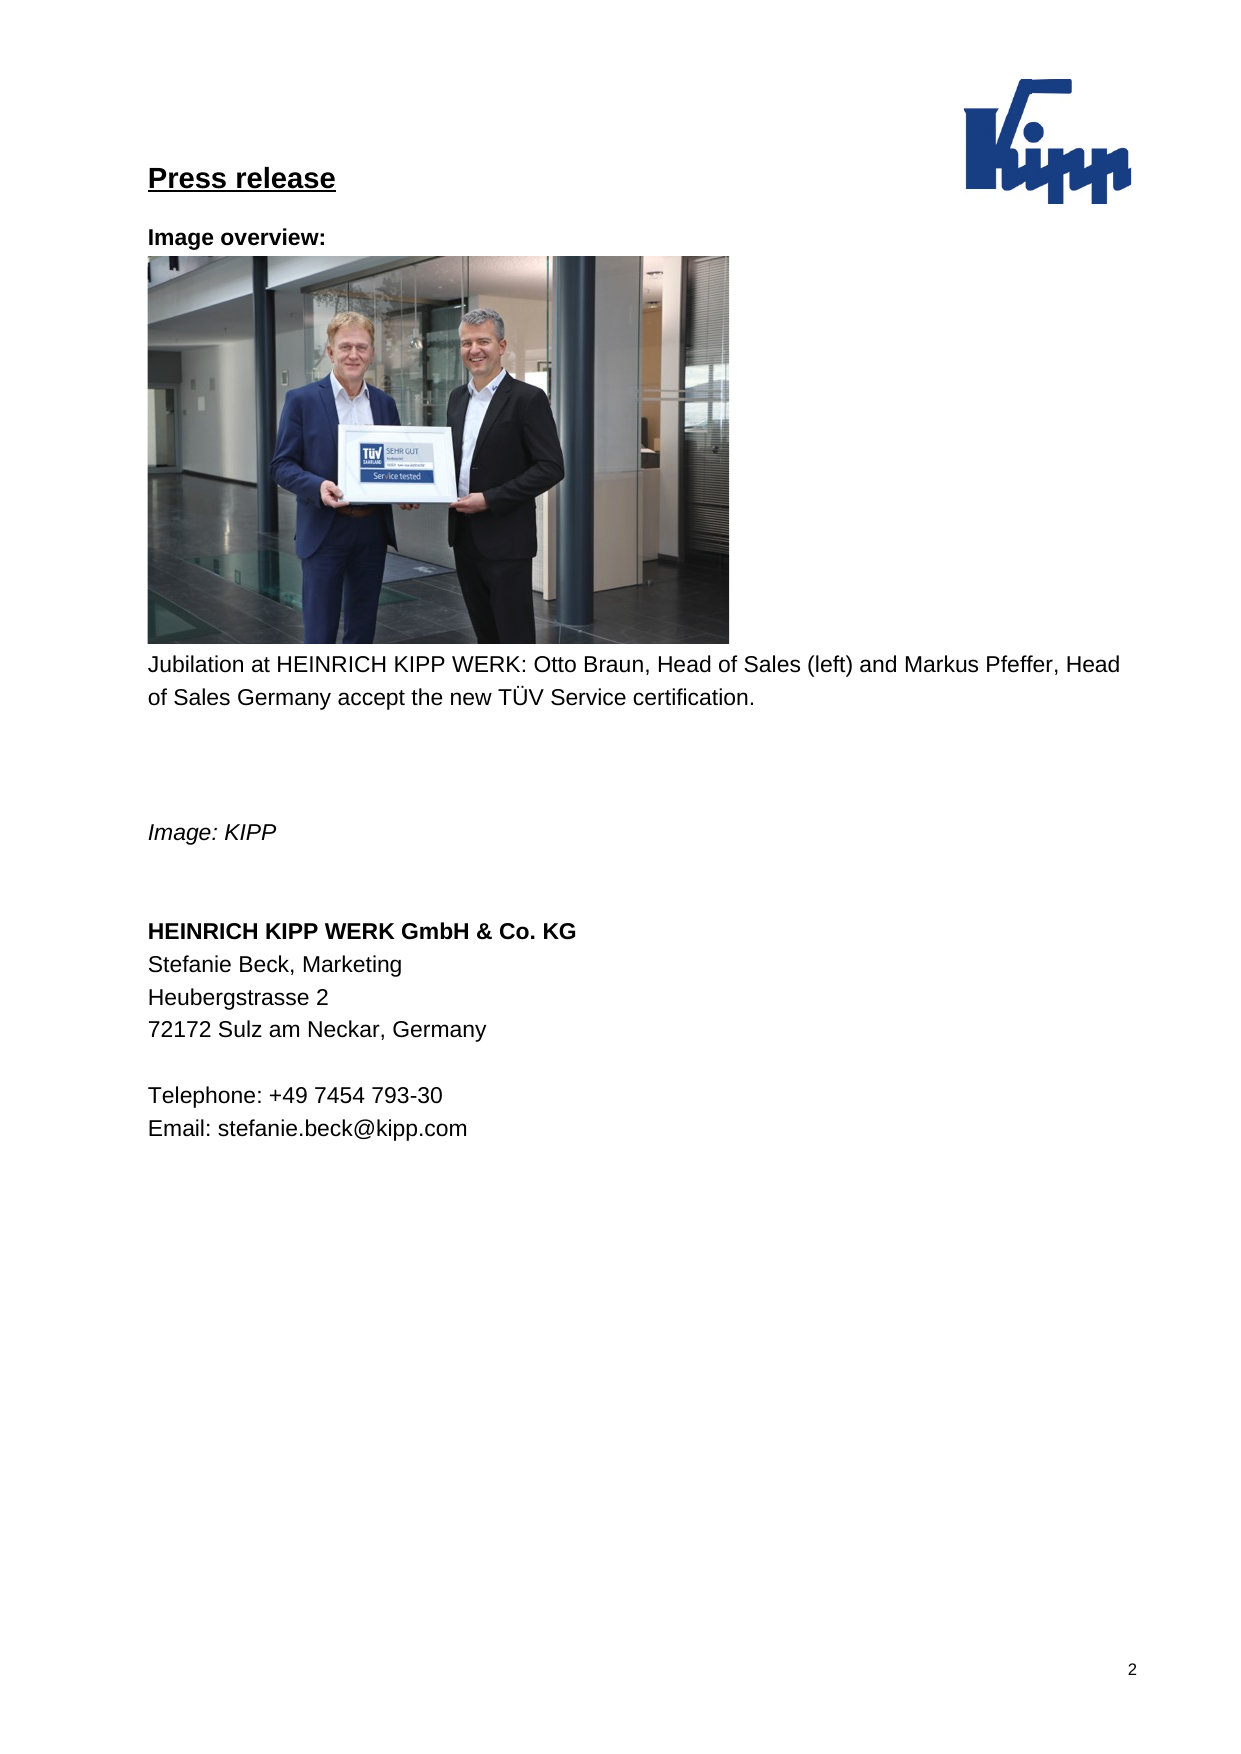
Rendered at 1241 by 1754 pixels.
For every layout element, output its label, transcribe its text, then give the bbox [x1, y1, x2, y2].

text Stefanie Beck, Marketing [148, 951, 1137, 977]
text Image: KIPP [148, 819, 1137, 845]
text Image overview: [148, 223, 1137, 250]
picture [147, 256, 730, 644]
text Heubergstrasse 2 [148, 983, 1137, 1010]
text Email: stefanie.beck@kipp.com [148, 1115, 1137, 1141]
picture [962, 79, 1132, 202]
text Telephone: +49 7454 793-30 [148, 1082, 1137, 1108]
text Jubilation at HEINRICH KIPP WERK: Otto Braun, Head of Sales (left) and Markus Pfeffer, Head of Sales Germany accept the new TÜV Service certification. [148, 651, 1137, 746]
text HEINRICH KIPP WERK GmbH & Co. KG [148, 918, 1137, 944]
text 72172 Sulz am Neckar, Germany [148, 1016, 1137, 1043]
